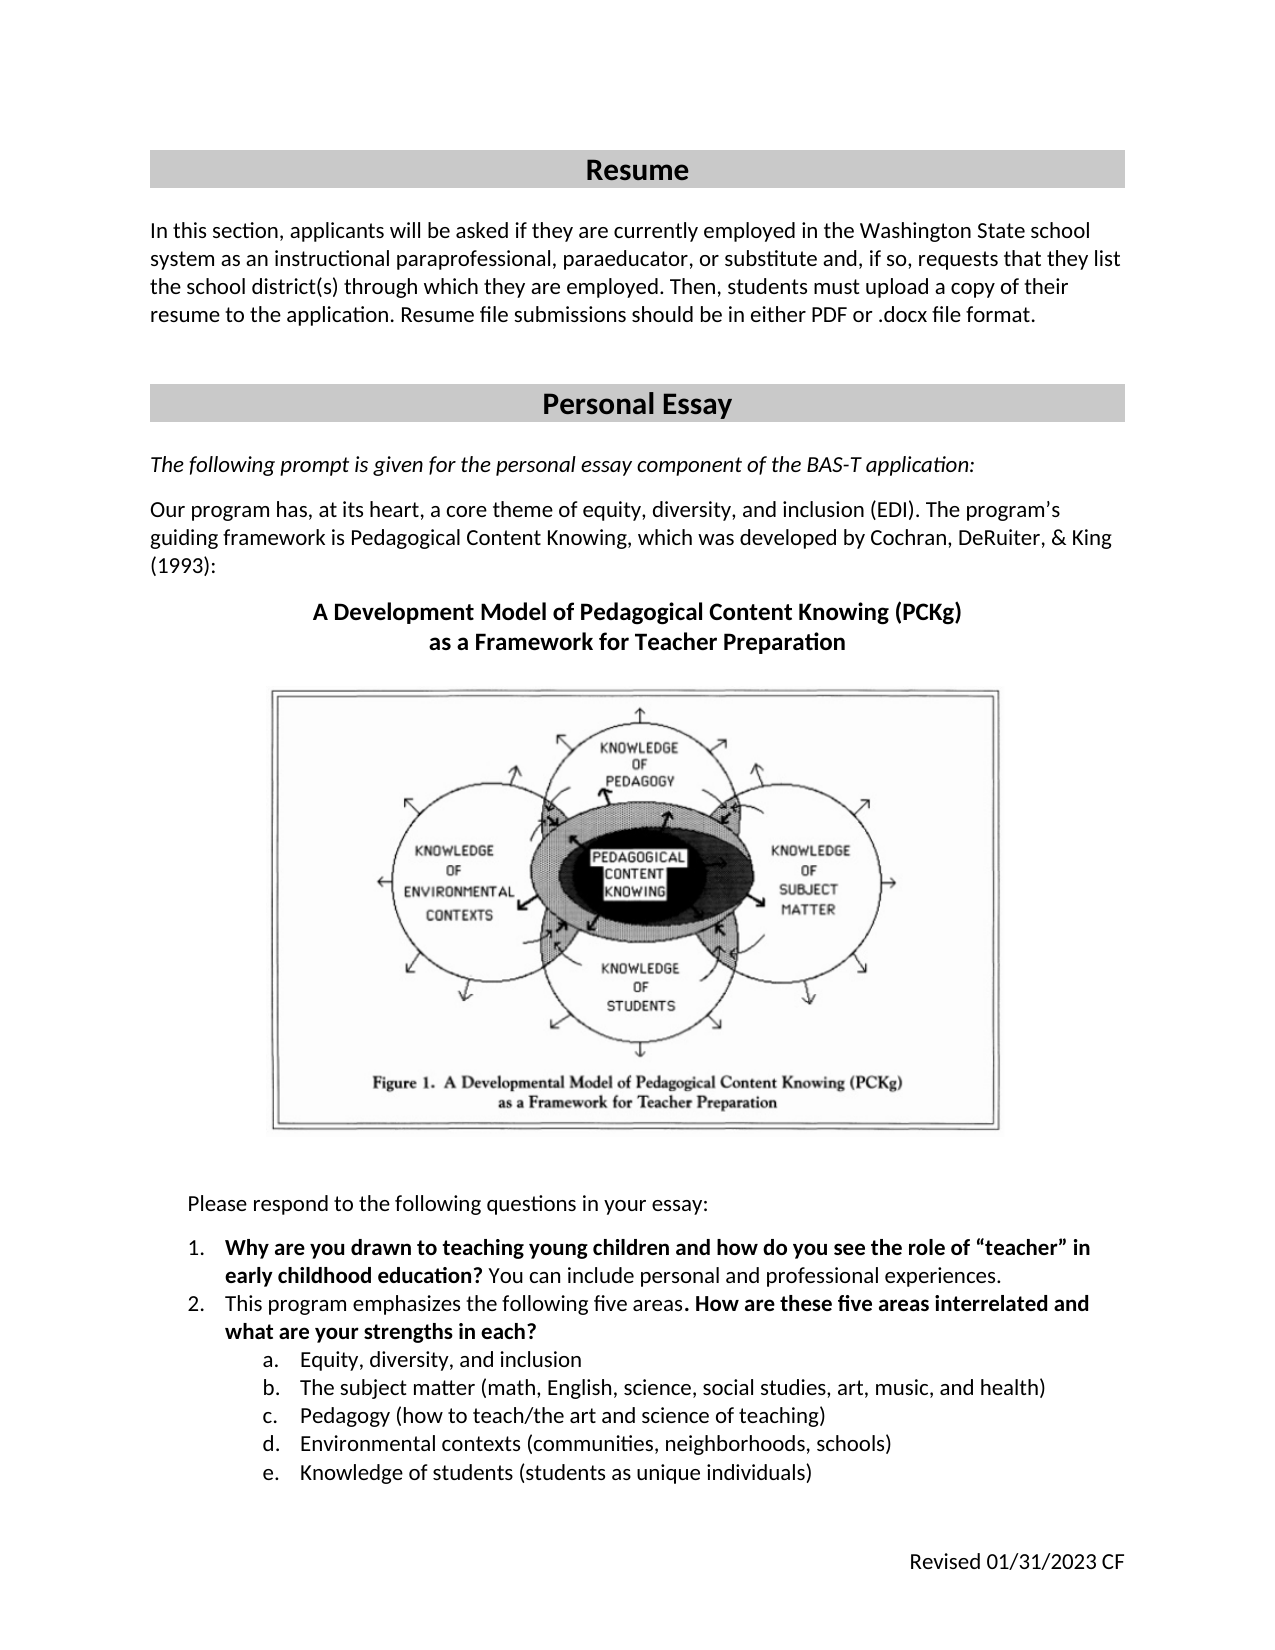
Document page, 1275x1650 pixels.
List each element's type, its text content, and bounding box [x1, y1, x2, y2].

list Environmental contexts (communities, neighborhoods, schools) [262, 1429, 1125, 1458]
text The following prompt is given for the personal essay component of the BAS-T application: [150, 450, 1125, 478]
list The subject matter (math, English, science, social studies, art, music, and health) [262, 1373, 1125, 1402]
picture [266, 686, 1009, 1138]
list Equity, diversity, and inclusion [262, 1346, 1125, 1373]
text Our program has, at its heart, a core theme of equity, diversity, and inclusion (EDI). The program’s guiding framework is Pedagogical Content Knowing, which was developed by Cochran, DeRuiter, & King (1993): [150, 495, 1125, 579]
list Pedagogy (how to teach/the art and science of teaching) [262, 1402, 1125, 1429]
list This program emphasizes the following five areas. How are these five areas interrelated and what are your strengths in each? [187, 1289, 1125, 1346]
text Please respond to the following questions in your essay: [150, 1189, 1125, 1217]
list Knowledge of students (students as unique individuals) [262, 1458, 1125, 1486]
text as a Framework for Teacher Preparation [150, 626, 1125, 657]
list Why are you drawn to teaching young children and how do you see the role of “teacher” in early childhood education? You can include personal and professional experiences. [187, 1233, 1125, 1289]
text Personal Essay [150, 384, 1125, 422]
text In this section, applicants will be asked if they are currently employed in the Washington State school system as an instructional paraprofessional, paraeducator, or substitute and, if so, requests that they list the school district(s) through which they are employed. Then, students must upload a copy of their resume to the application. Resume file submissions should be in either PDF or .docx file format. [150, 216, 1125, 328]
text A Development Model of Pedagogical Content Knowing (PCKg) [150, 596, 1125, 626]
text Resume [150, 150, 1125, 188]
